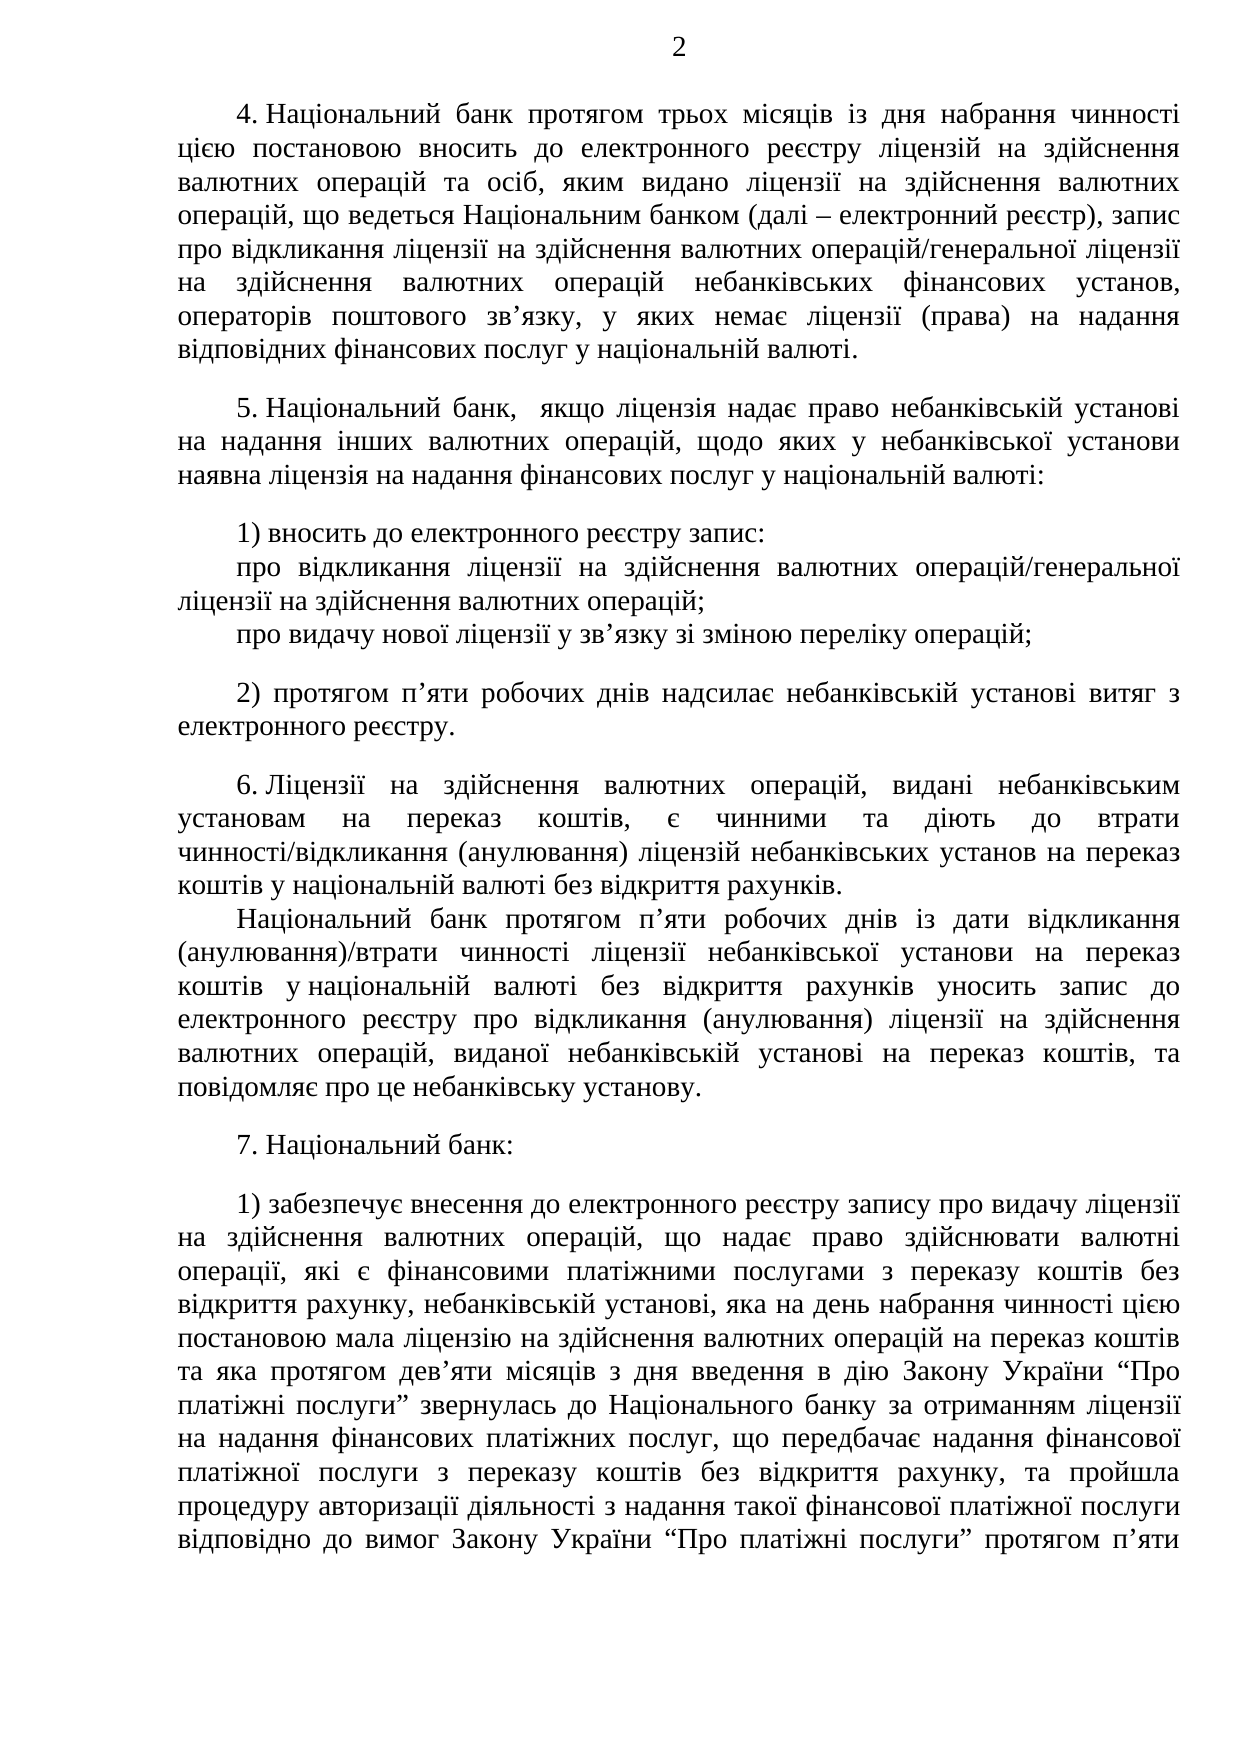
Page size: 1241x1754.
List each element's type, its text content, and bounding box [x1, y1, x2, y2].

text 4. Національний банк протягом трьох місяців із дня набрання чинності цією постановою вносить до електронного реєстру ліцензій на здійснення валютних операцій та осіб, яким видано ліцензії на здійснення валютних операцій, що ведеться Національним банком (далі – електронний реєстр), запис про відкликання ліцензії на здійснення валютних операцій/генеральної ліцензії на здійснення валютних операцій небанківських фінансових установ, операторів поштового зв’язку, у яких немає ліцензії (права) на надання відповідних фінансових послуг у національній валюті. [177, 97, 1181, 365]
text 5. Національний банк, якщо ліцензія надає право небанківській установі на надання інших валютних операцій, щодо яких у небанківської установи наявна ліцензія на надання фінансових послуг у національній валюті: [177, 390, 1181, 491]
text 6. Ліцензії на здійснення валютних операцій, видані небанківським установам на переказ коштів, є чинними та діють до втрати чинності/відкликання (анулювання) ліцензій небанківських установ на переказ коштів у національній валюті без відкриття рахунків. [177, 767, 1181, 901]
text Національний банк протягом п’яти робочих днів із дати відкликання (анулювання)/втрати чинності ліцензії небанківської установи на переказ коштів у національній валюті без відкриття рахунків уносить запис до електронного реєстру про відкликання (анулювання) ліцензії на здійснення валютних операцій, виданої небанківській установі на переказ коштів, та повідомляє про це небанківську установу. [177, 901, 1181, 1102]
text 2) протягом п’яти робочих днів надсилає небанківській установі витяг з електронного реєстру. [177, 675, 1181, 742]
text про відкликання ліцензії на здійснення валютних операцій/генеральної ліцензії на здійснення валютних операцій; [177, 549, 1181, 616]
text 7. Національний банк: [177, 1127, 1181, 1161]
text 1) вносить до електронного реєстру запис: [177, 516, 1181, 549]
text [177, 1387, 1181, 1555]
text про видачу нової ліцензії у зв’язку зі зміною переліку операцій; [177, 616, 1181, 650]
